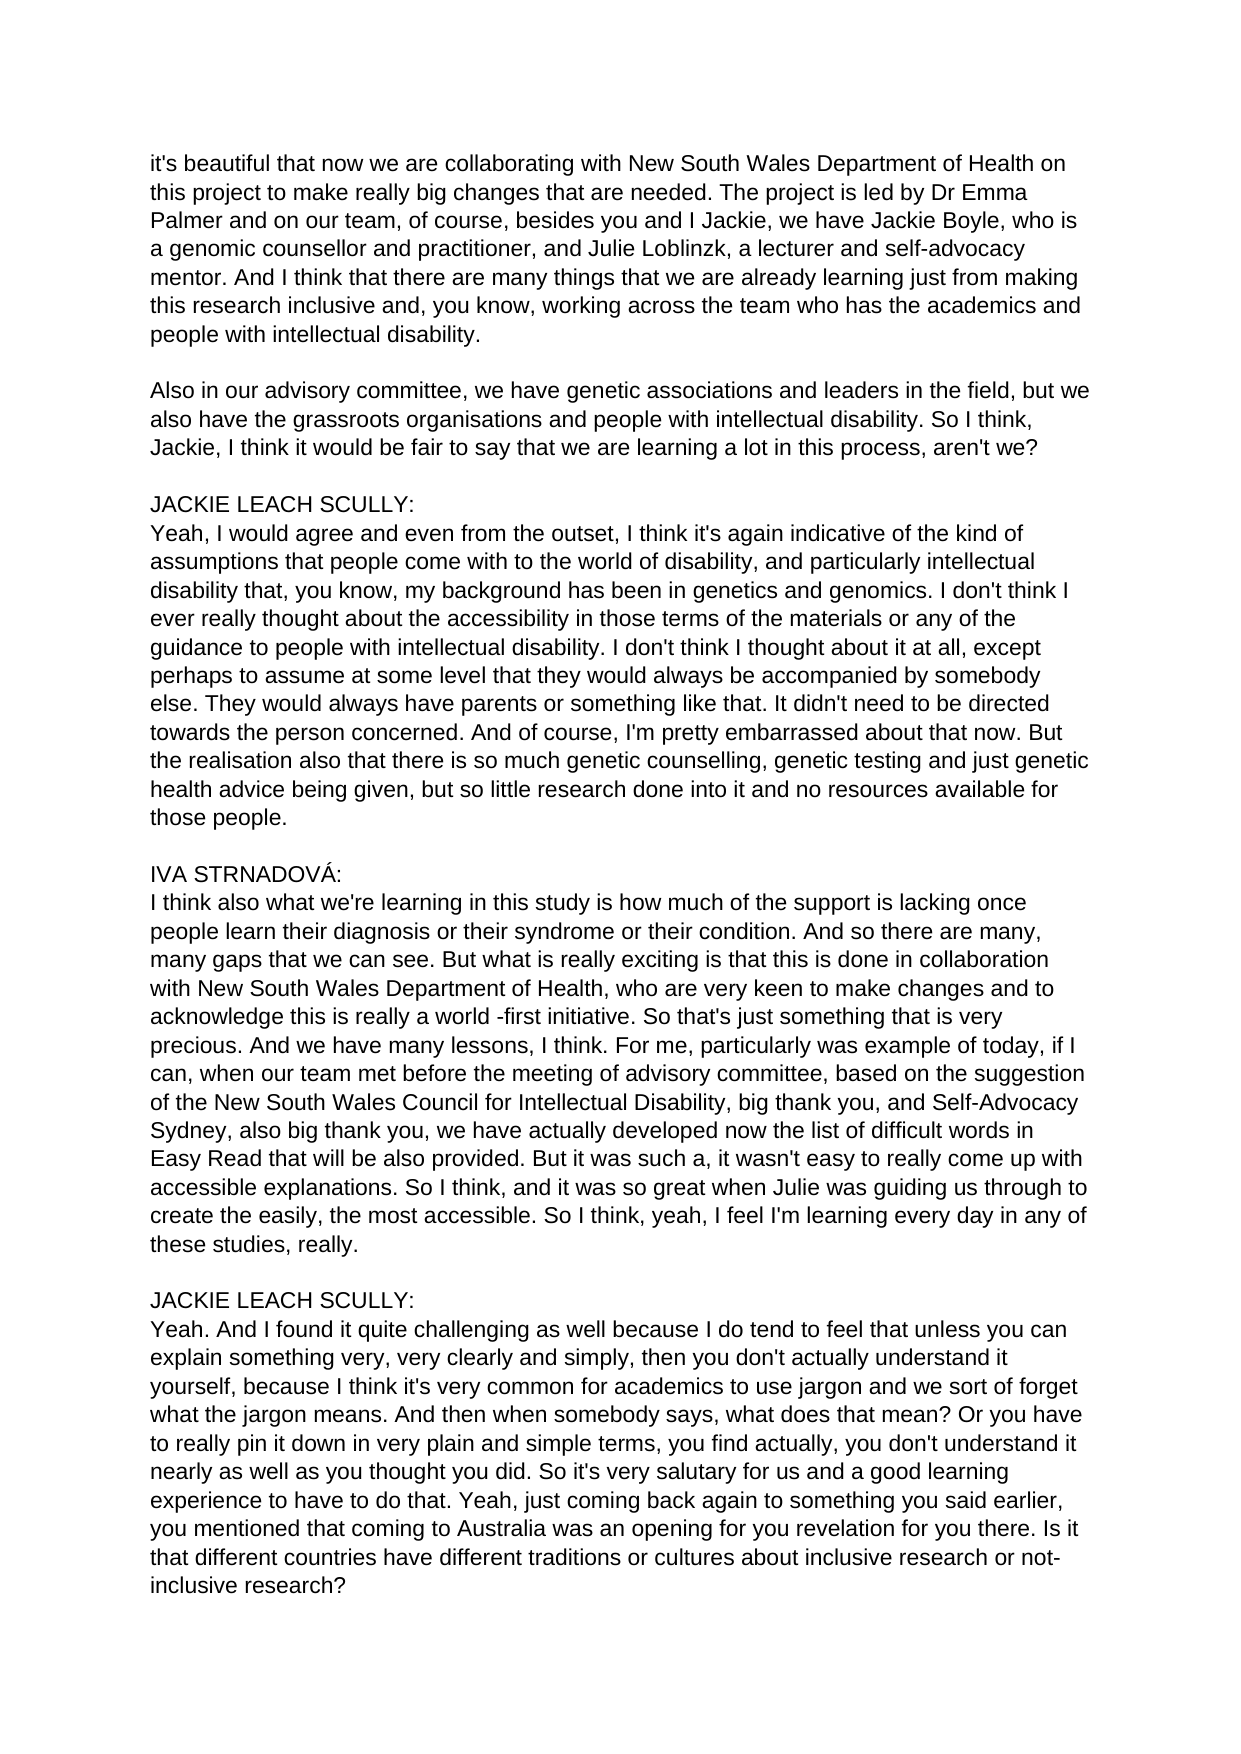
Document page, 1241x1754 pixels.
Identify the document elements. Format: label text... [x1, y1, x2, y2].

text JACKIE LEACH SCULLY: Yeah, I would agree and even from the outset, I think it's again indicative of the kind of assumptions that people come with to the world of disability, and particularly intellectual disability that, you know, my background has been in genetics and genomics. I don't think I ever really thought about the accessibility in those terms of the materials or any of the guidance to people with intellectual disability. I don't think I thought about it at all, except perhaps to assume at some level that they would always be accompanied by somebody else. They would always have parents or something like that. It didn't need to be directed towards the person concerned. And of course, I'm pretty embarrassed about that now. But the realisation also that there is so much genetic counselling, genetic testing and just genetic health advice being given, but so little research done into it and no resources available for those people. [150, 491, 1090, 830]
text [150, 150, 1090, 347]
text IVA STRNADOVÁ: I think also what we're learning in this study is how much of the support is lacking once people learn their diagnosis or their syndrome or their condition. And so there are many, many gaps that we can see. But what is really exciting is that this is done in collaboration with New South Wales Department of Health, who are very keen to make changes and to acknowledge this is really a world -first initiative. So that's just something that is very precious. And we have many lessons, I think. For me, particularly was example of today, if I can, when our team met before the meeting of advisory committee, based on the suggestion of the New South Wales Council for Intellectual Disability, big thank you, and Self-Advocacy Sydney, also big thank you, we have actually developed now the list of difficult words in Easy Read that will be also provided. But it was such a, it wasn't easy to really come up with accessible explanations. So I think, and it was so great when Julie was guiding us through to create the easily, the most accessible. So I think, yeah, I feel I'm learning every day in any of these studies, really. [150, 861, 1090, 1257]
text Also in our advisory committee, we have genetic associations and leaders in the field, but we also have the grassroots organisations and people with intellectual disability. So I think, Jackie, I think it would be fair to say that we are learning a lot in this process, aren't we? [150, 377, 1090, 461]
text JACKIE LEACH SCULLY: Yeah. And I found it quite challenging as well because I do tend to feel that unless you can explain something very, very clearly and simply, then you don't actually understand it yourself, because I think it's very common for academics to use jargon and we sort of forget what the jargon means. And then when somebody says, what does that mean? Or you have to really pin it down in very plain and simple terms, you find actually, you don't understand it nearly as well as you thought you did. So it's very salutary for us and a good learning experience to have to do that. Yeah, just coming back again to something you said earlier, you mentioned that coming to Australia was an opening for you revelation for you there. Is it that different countries have different traditions or cultures about inclusive research or not-inclusive research? [150, 1287, 1090, 1598]
